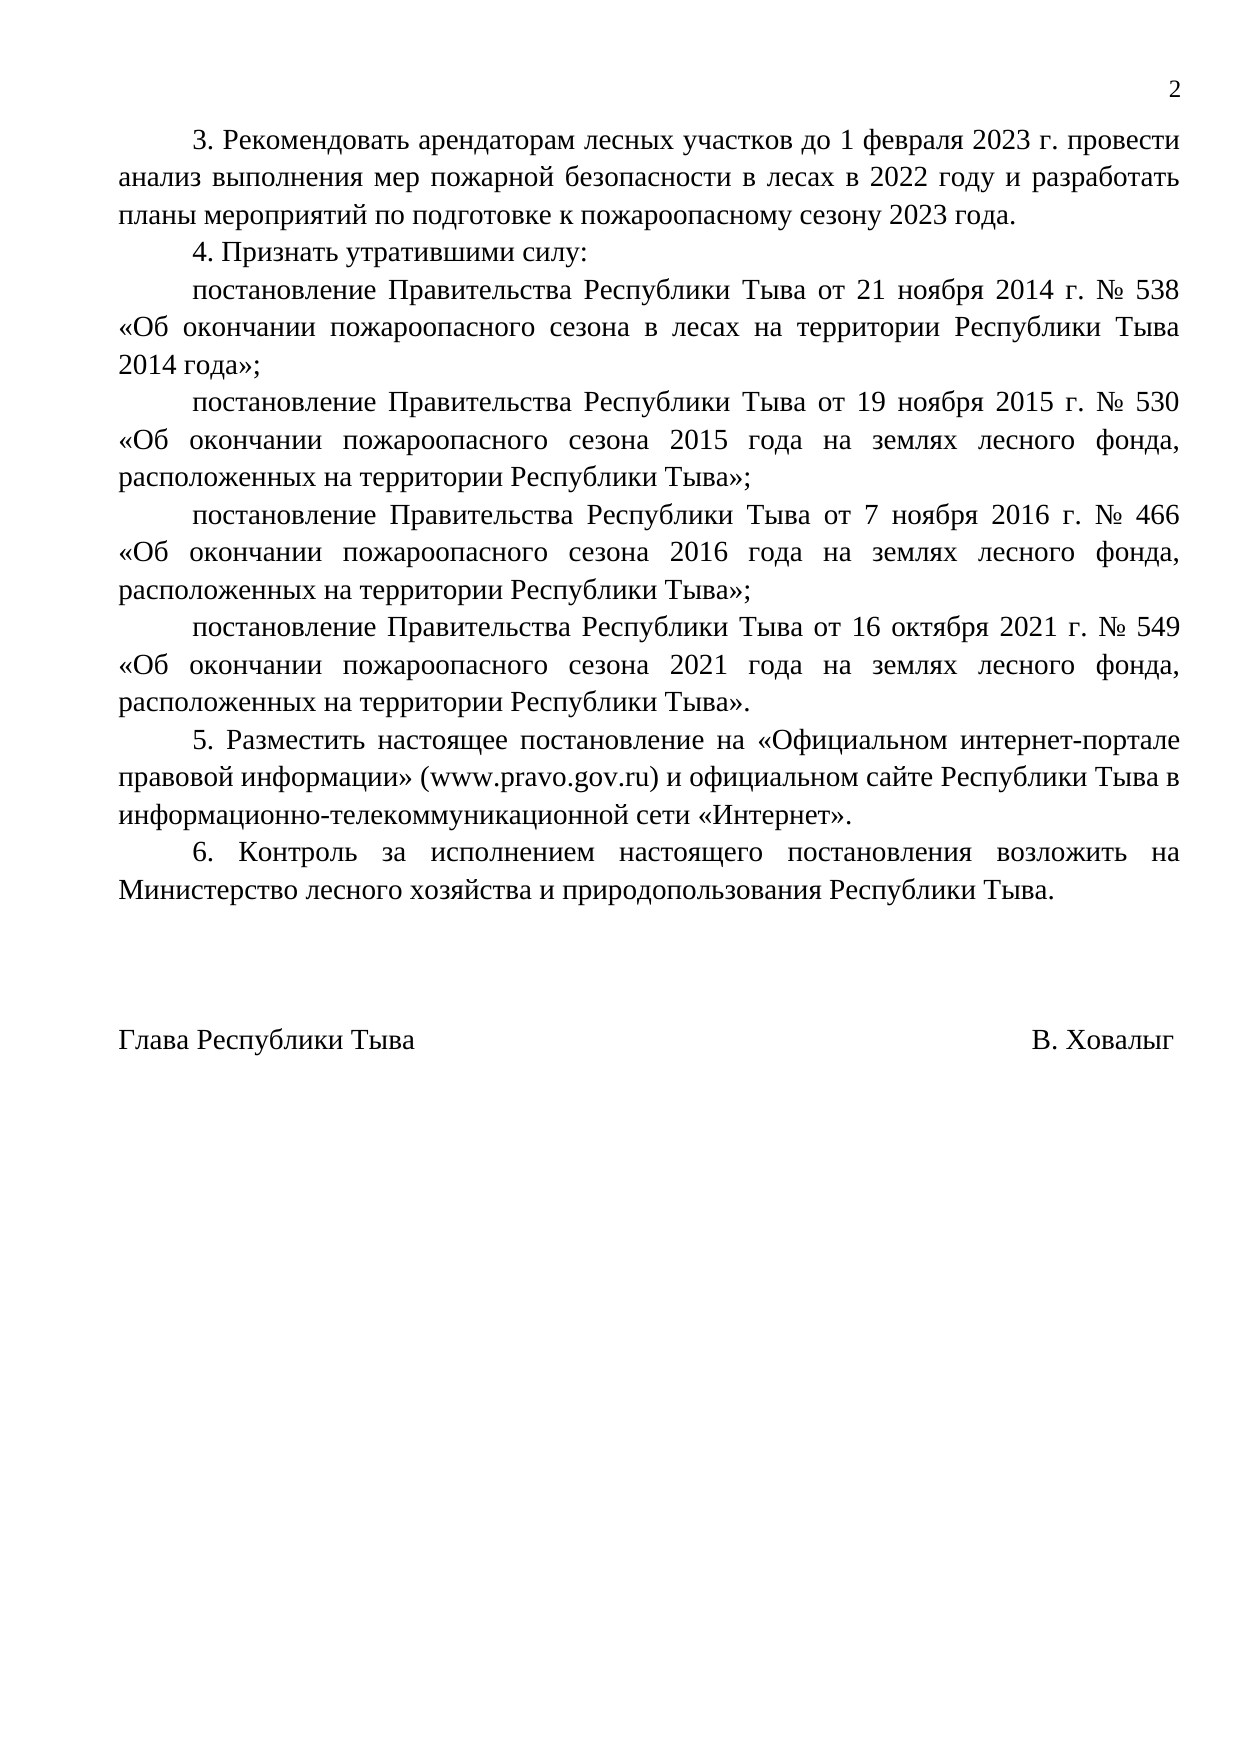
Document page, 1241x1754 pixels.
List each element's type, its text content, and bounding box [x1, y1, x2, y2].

text постановление Правительства Республики Тыва от 16 октября 2021 г. № 549 «Об окончании пожароопасного сезона 2021 года на землях лесного фонда, расположенных на территории Республики Тыва». [118, 606, 1181, 718]
text 4. Признать утратившими силу: [118, 231, 1181, 268]
text 3. Рекомендовать арендаторам лесных участков до 1 февраля 2023 г. провести анализ выполнения мер пожарной безопасности в лесах в 2022 году и разработать планы мероприятий по подготовке к пожароопасному сезону 2023 года. [118, 118, 1181, 231]
text постановление Правительства Республики Тыва от 19 ноября 2015 г. № 530 «Об окончании пожароопасного сезона 2015 года на землях лесного фонда, расположенных на территории Республики Тыва»; [118, 381, 1181, 493]
text 5. Разместить настоящее постановление на «Официальном интернет-портале правовой информации» (www.pravo.gov.ru) и официальном сайте Республики Тыва в информационно-телекоммуникационной сети «Интернет». [118, 718, 1181, 831]
text Глава Республики Тыва В. Ховалыг [118, 1018, 1181, 1056]
text постановление Правительства Республики Тыва от 21 ноября 2014 г. № 538 «Об окончании пожароопасного сезона в лесах на территории Республики Тыва 2014 года»; [118, 268, 1181, 381]
text постановление Правительства Республики Тыва от 7 ноября 2016 г. № 466 «Об окончании пожароопасного сезона 2016 года на землях лесного фонда, расположенных на территории Республики Тыва»; [118, 493, 1181, 606]
text 6. Контроль за исполнением настоящего постановления возложить на Министерство лесного хозяйства и природопользования Республики Тыва. [118, 831, 1181, 906]
